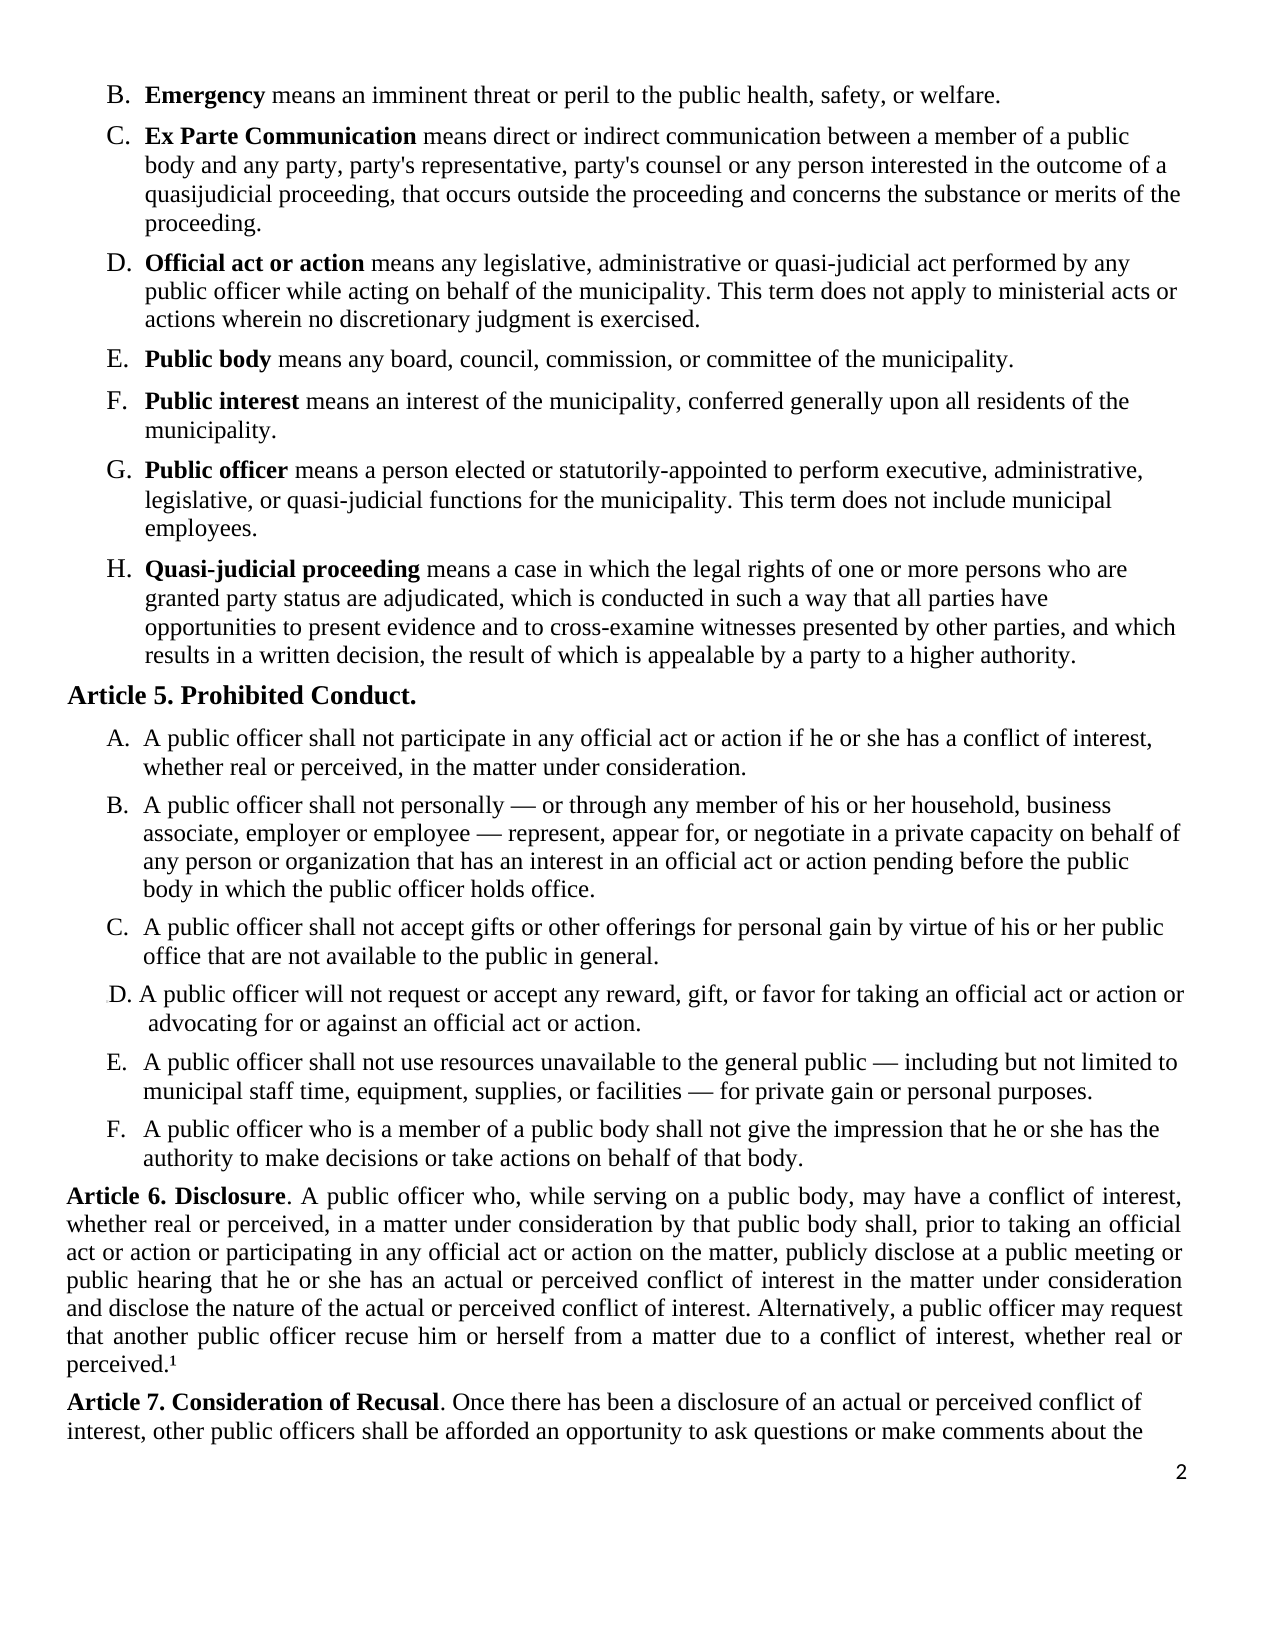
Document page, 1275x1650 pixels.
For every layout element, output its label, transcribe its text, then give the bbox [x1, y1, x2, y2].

list A public officer shall not use resources unavailable to the general public — including but not limited to municipal staff time, equipment, supplies, or facilities — for private gain or personal purposes. [106, 1048, 1186, 1104]
list Official act or action means any legislative, administrative or quasi-judicial act performed by any public officer while acting on behalf of the municipality. This term does not apply to ministerial acts or actions wherein no discretionary judgment is exercised. [106, 247, 1186, 333]
text Article 5. Prohibited Conduct. [67, 679, 1187, 711]
list Quasi-judicial proceeding means a case in which the legal rights of one or more persons who are granted party status are adjudicated, which is conducted in such a way that all parties have opportunities to present evidence and to cross-examine witnesses presented by other parties, and which results in a written decision, the result of which is appealable by a party to a higher authority. [106, 553, 1186, 669]
list A public officer shall not personally — or through any member of his or her household, business associate, employer or employee — represent, appear for, or negotiate in a private capacity on behalf of any person or organization that has an interest in an official act or action pending before the public body in which the public officer holds office. [106, 791, 1186, 902]
list Public officer means a person elected or statutorily-appointed to perform executive, administrative, legislative, or quasi-judicial functions for the municipality. This term does not include municipal employees. [106, 454, 1186, 542]
list Ex Parte Communication means direct or indirect communication between a member of a public body and any party, party's representative, party's counsel or any person interested in the outcome of a quasijudicial proceeding, that occurs outside the proceeding and concerns the substance or merits of the proceeding. [106, 120, 1186, 236]
list Emergency means an imminent threat or peril to the public health, safety, or welfare. [106, 79, 1186, 109]
list A public officer shall not accept gifts or other offerings for personal gain by virtue of his or her public office that are not available to the public in general. [106, 913, 1186, 970]
list Public interest means an interest of the municipality, conferred generally upon all residents of the municipality. [106, 384, 1186, 444]
list Public body means any board, council, commission, or committee of the municipality. [106, 343, 1186, 374]
list A public officer who is a member of a public body shall not give the impression that he or she has the authority to make decisions or take actions on behalf of that body. [106, 1115, 1186, 1172]
list A public officer shall not participate in any official act or action if he or she has a conflict of interest, whether real or perceived, in the matter under consideration. [106, 723, 1186, 780]
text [67, 1388, 1186, 1445]
text D. A public officer will not request or accept any reward, gift, or favor for taking an official act or action or advocating for or against an official act or action. [106, 980, 1186, 1037]
text Article 6. Disclosure. A public officer who, while serving on a public body, may have a conflict of interest, whether real or perceived, in a matter under consideration by that public body shall, prior to taking an official act or action or participating in any official act or action on the matter, publicly disclose at a public meeting or public hearing that he or she has an actual or perceived conflict of interest in the matter under consideration and disclose the nature of the actual or perceived conflict of interest. Alternatively, a public officer may request that another public officer recuse him or herself from a matter due to a conflict of interest, whether real or perceived.¹ [66, 1182, 1183, 1378]
